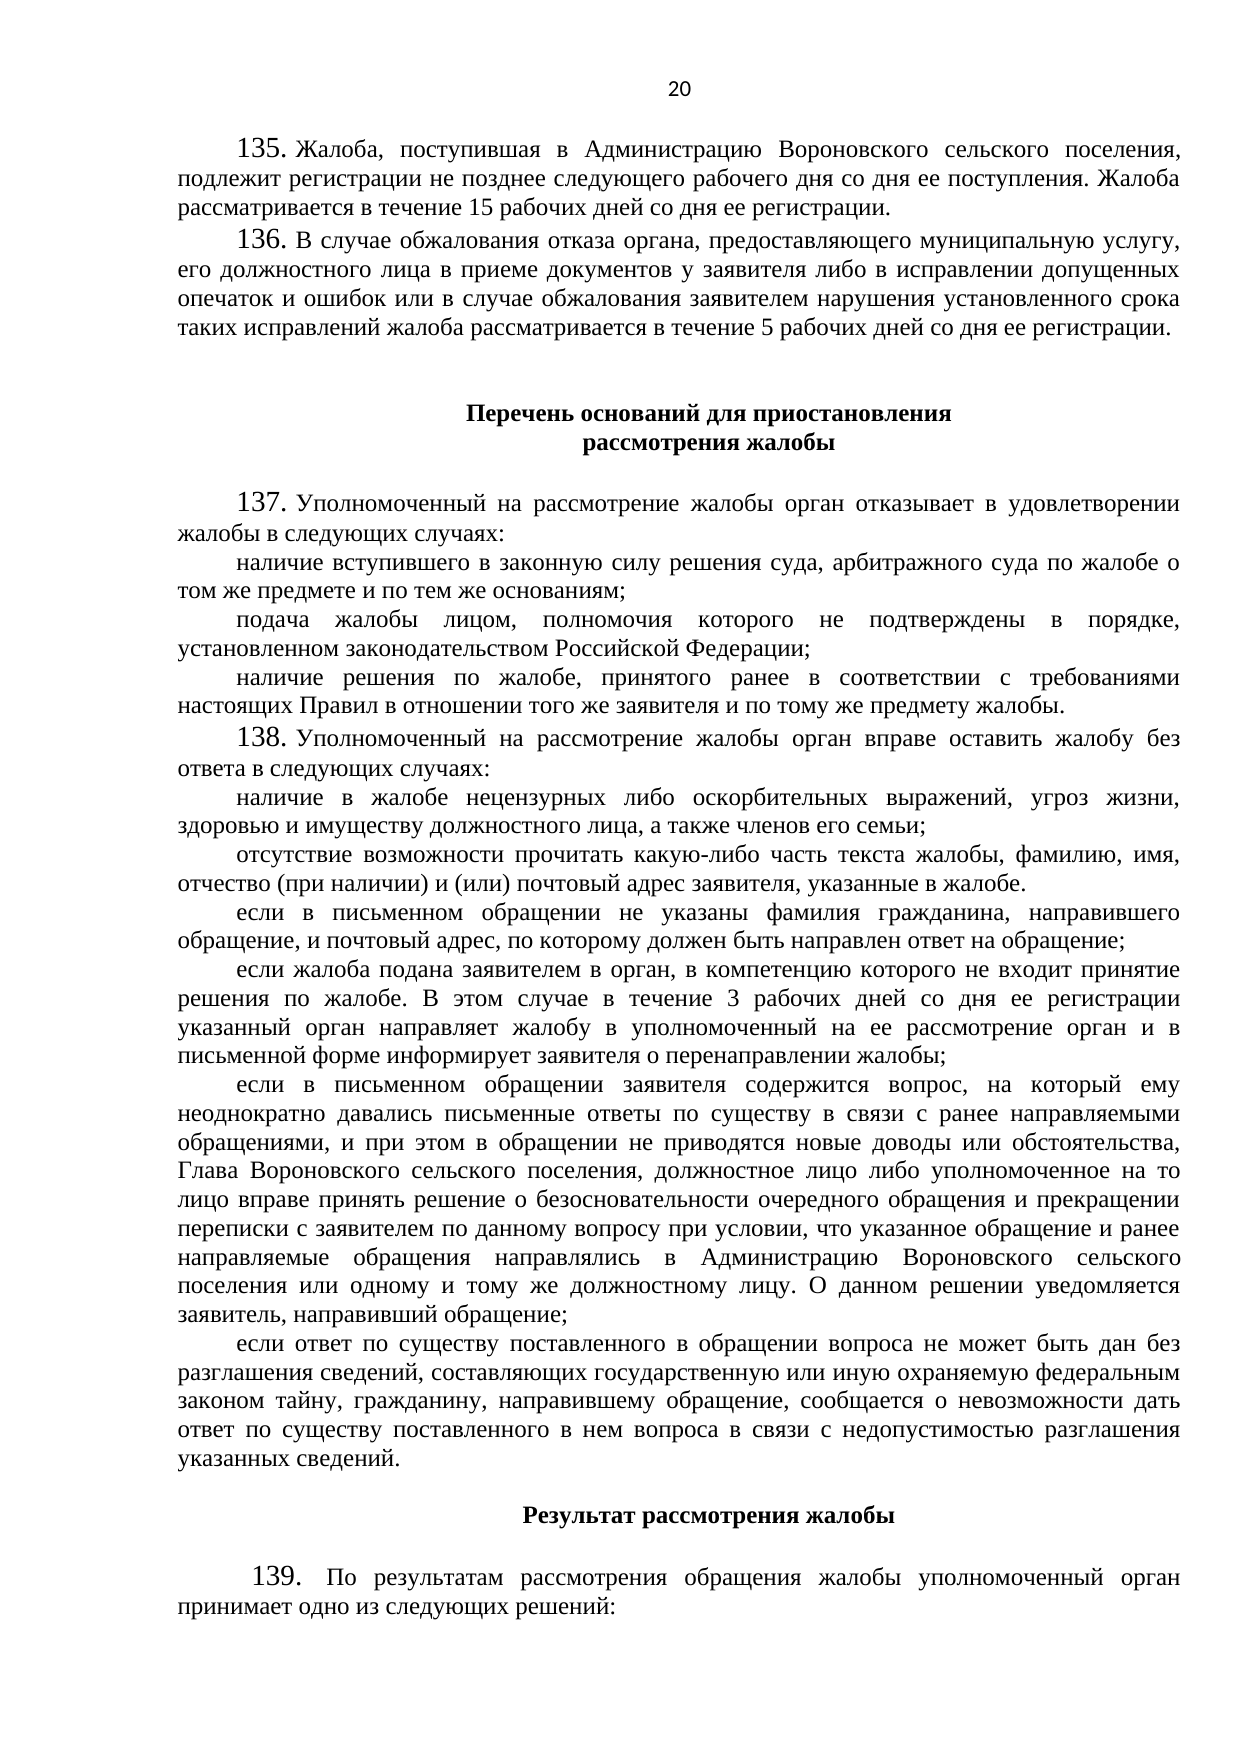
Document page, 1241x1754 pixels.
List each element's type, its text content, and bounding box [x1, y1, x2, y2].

text наличие вступившего в законную силу решения суда, арбитражного суда по жалобе о том же предмете и по тем же основаниям; [177, 547, 1181, 604]
text если жалоба подана заявителем в орган, в компетенцию которого не входит принятие решения по жалобе. В этом случае в течение 3 рабочих дней со дня ее регистрации указанный орган направляет жалобу в уполномоченный на ее рассмотрение орган и в письменной форме информирует заявителя о перенаправлении жалобы; [177, 954, 1181, 1069]
text если ответ по существу поставленного в обращении вопроса не может быть дан без разглашения сведений, составляющих государственную или иную охраняемую федеральным законом тайну, гражданину, направившему обращение, сообщается о невозможности дать ответ по существу поставленного в нем вопроса в связи с недопустимостью разглашения указанных сведений. [177, 1328, 1181, 1472]
list В случае обжалования отказа органа, предоставляющего муниципальную услугу, его должностного лица в приеме документов у заявителя либо в исправлении допущенных опечаток и ошибок или в случае обжалования заявителем нарушения установленного срока таких исправлений жалоба рассматривается в течение 5 рабочих дней со дня ее регистрации. [177, 221, 1181, 341]
text наличие решения по жалобе, принятого ранее в соответствии с требованиями настоящих Правил в отношении того же заявителя и по тому же предмету жалобы. [177, 662, 1181, 719]
text если в письменном обращении не указаны фамилия гражданина, направившего обращение, и почтовый адрес, по которому должен быть направлен ответ на обращение; [177, 897, 1181, 954]
list Уполномоченный на рассмотрение жалобы орган вправе оставить жалобу без ответа в следующих случаях: [177, 719, 1181, 782]
list По результатам рассмотрения обращения жалобы уполномоченный орган принимает одно из следующих решений: [177, 1558, 1181, 1620]
text если в письменном обращении заявителя содержится вопрос, на который ему неоднократно давались письменные ответы по существу в связи с ранее направляемыми обращениями, и при этом в обращении не приводятся новые доводы или обстоятельства, Глава Вороновского сельского поселения, должностное лицо либо уполномоченное на то лицо вправе принять решение о безосновательности очередного обращения и прекращении переписки с заявителем по данному вопросу при условии, что указанное обращение и ранее направляемые обращения направлялись в Администрацию Вороновского сельского поселения или одному и тому же должностному лицу. О данном решении уведомляется заявитель, направивший обращение; [177, 1069, 1181, 1328]
list Уполномоченный на рассмотрение жалобы орган отказывает в удовлетворении жалобы в следующих случаях: [177, 484, 1181, 547]
list Жалоба, поступившая в Администрацию Вороновского сельского поселения, подлежит регистрации не позднее следующего рабочего дня со дня ее поступления. Жалоба рассматривается в течение 15 рабочих дней со дня ее регистрации. [177, 130, 1181, 221]
text рассмотрения жалобы [177, 427, 1181, 456]
text подача жалобы лицом, полномочия которого не подтверждены в порядке, установленном законодательством Российской Федерации; [177, 604, 1181, 662]
text Результат рассмотрения жалобы [177, 1500, 1181, 1529]
text отсутствие возможности прочитать какую-либо часть текста жалобы, фамилию, имя, отчество (при наличии) и (или) почтовый адрес заявителя, указанные в жалобе. [177, 839, 1181, 897]
text наличие в жалобе нецензурных либо оскорбительных выражений, угроз жизни, здоровью и имуществу должностного лица, а также членов его семьи; [177, 782, 1181, 839]
text Перечень оснований для приостановления [177, 398, 1181, 427]
